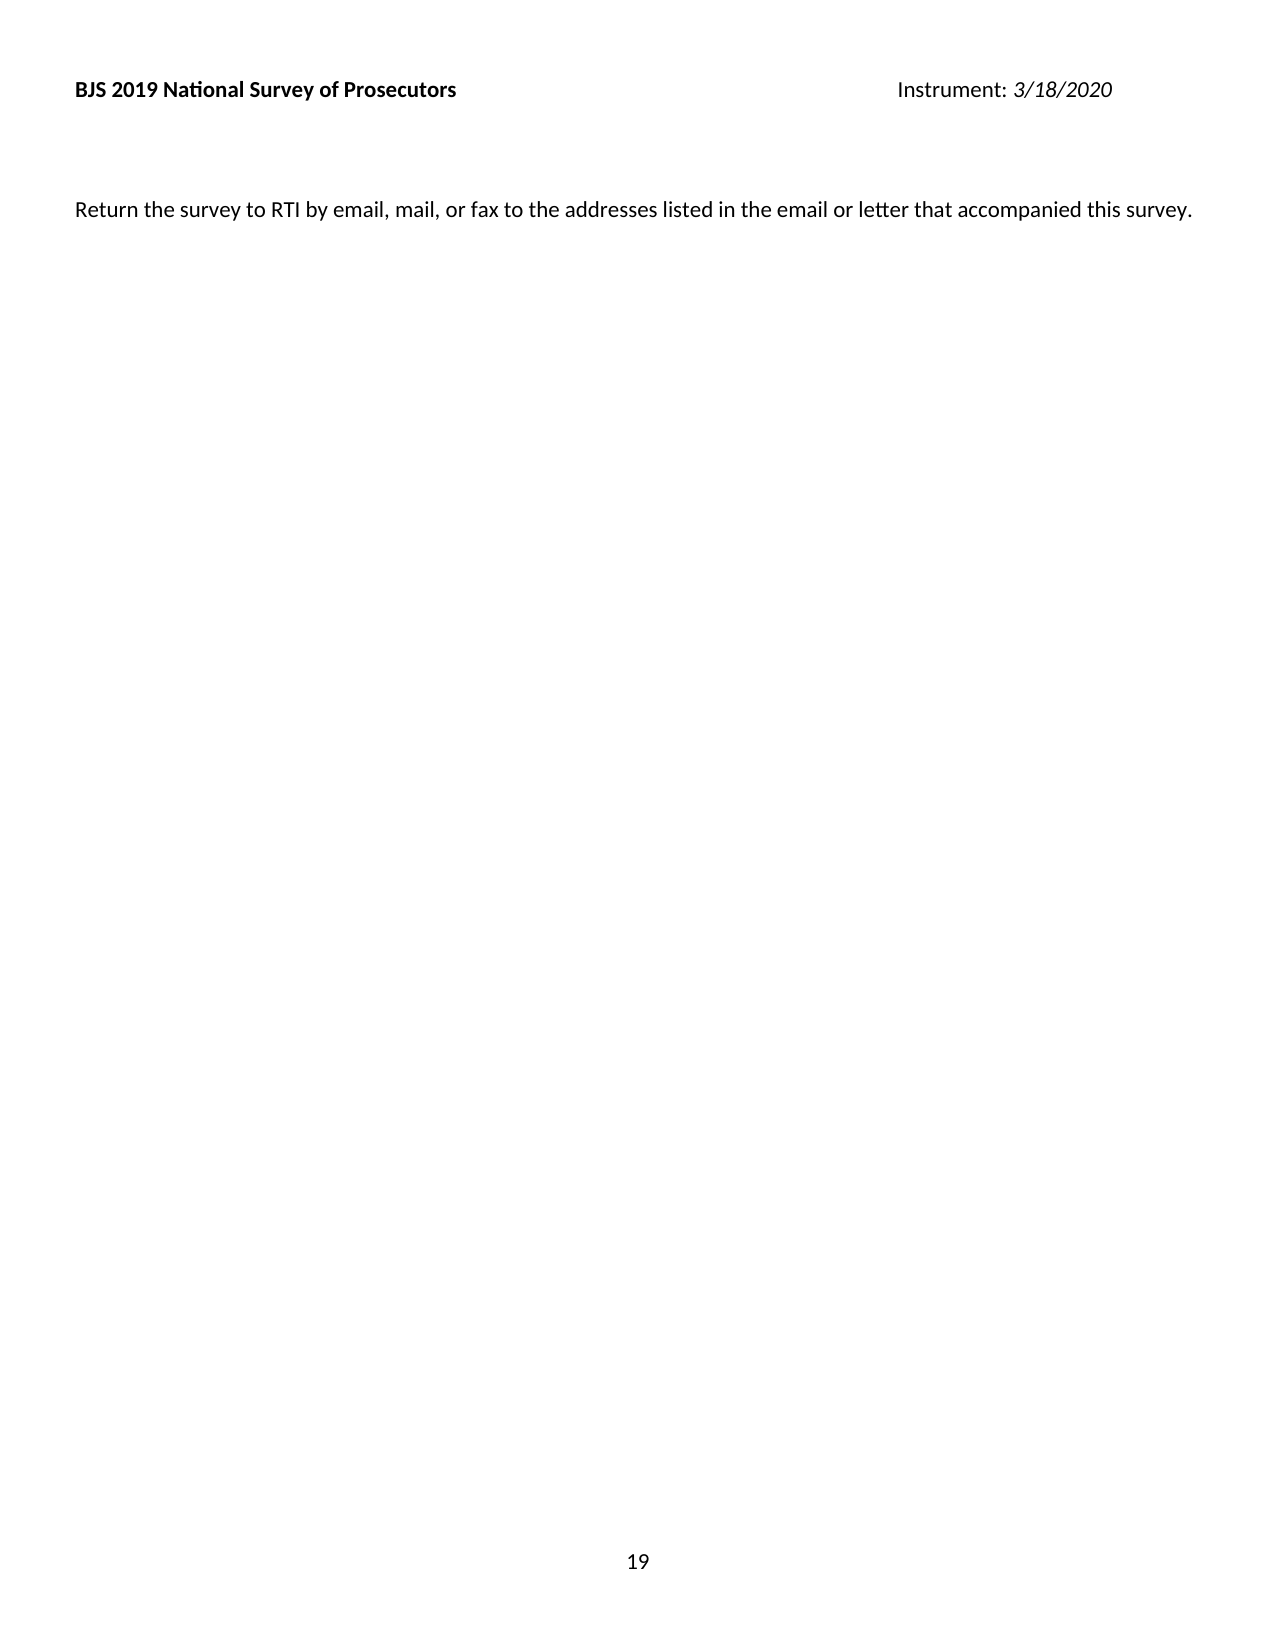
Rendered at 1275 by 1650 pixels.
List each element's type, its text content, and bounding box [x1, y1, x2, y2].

text Return the survey to RTI by email, mail, or fax to the addresses listed in the email or letter that accompanied this survey. [75, 196, 1200, 224]
